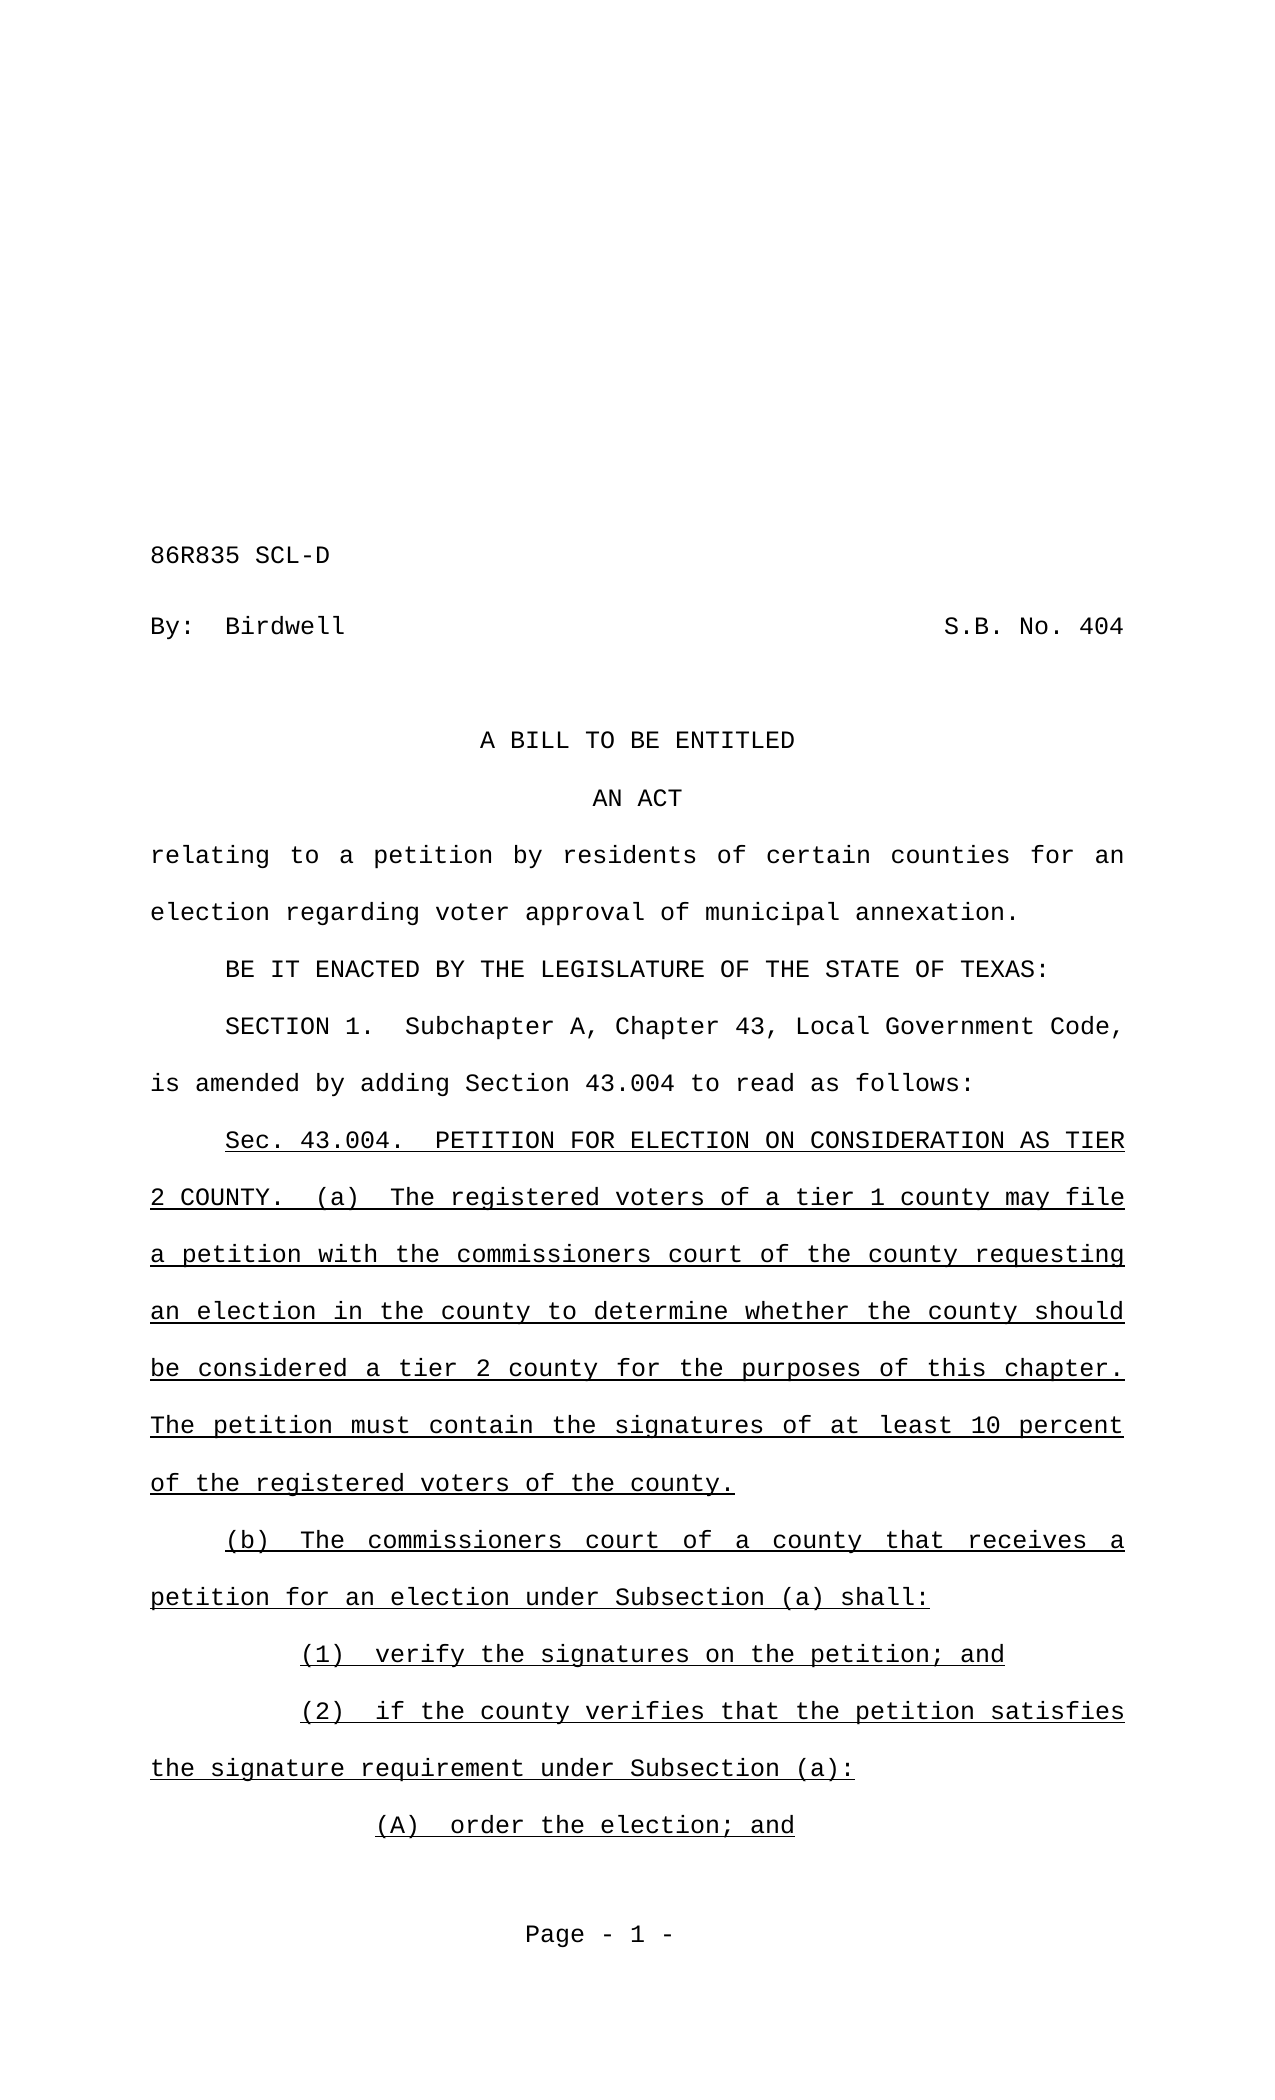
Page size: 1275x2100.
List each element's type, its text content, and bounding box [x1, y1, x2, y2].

text 86R835 SCL-D [150, 542, 1125, 571]
text (2) if the county verifies that the petition satisfies the signature requirement under Subsection (a): [150, 1698, 1125, 1784]
text Sec. 43.004. PETITION FOR ELECTION ON CONSIDERATION AS TIER 2 COUNTY. (a) The registered voters of a tier 1 county may file a petition with the commissioners court of the county requesting an election in the county to determine whether the county should be considered a tier 2 county for the purposes of this chapter. The petition must contain the signatures of at least 10 percent of the registered voters of the county. [150, 1381, 1125, 1498]
text BE IT ENACTED BY THE LEGISLATURE OF THE STATE OF TEXAS: [150, 956, 1125, 985]
text (1) verify the signatures on the petition; and [150, 1641, 1125, 1670]
text Sec. 43.004. PETITION FOR ELECTION ON CONSIDERATION AS TIER 2 COUNTY. (a) The registered voters of a tier 1 county may file a petition with the commissioners court of the county requesting an election in the county to determine whether the county should be considered a tier 2 county for the purposes of this chapter. The petition must contain the signatures of at least 10 percent of the registered voters of the county. [150, 1210, 1125, 1265]
text AN ACT [150, 785, 1125, 813]
text Sec. 43.004. PETITION FOR ELECTION ON CONSIDERATION AS TIER 2 COUNTY. (a) The registered voters of a tier 1 county may file a petition with the commissioners court of the county requesting an election in the county to determine whether the county should be considered a tier 2 county for the purposes of this chapter. The petition must contain the signatures of at least 10 percent of the registered voters of the county. [150, 1324, 1125, 1379]
text A BILL TO BE ENTITLED [150, 728, 1125, 756]
text relating to a petition by residents of certain counties for an election regarding voter approval of municipal annexation. [150, 842, 1125, 928]
text By: Birdwell S.B. No. 404 [150, 614, 1125, 642]
text Sec. 43.004. PETITION FOR ELECTION ON CONSIDERATION AS TIER 2 COUNTY. (a) The registered voters of a tier 1 county may file a petition with the commissioners court of the county requesting an election in the county to determine whether the county should be considered a tier 2 county for the purposes of this chapter. The petition must contain the signatures of at least 10 percent of the registered voters of the county. [150, 1267, 1125, 1322]
text (b) The commissioners court of a county that receives a petition for an election under Subsection (a) shall: [150, 1527, 1125, 1613]
text (A) order the election; and [150, 1812, 1125, 1841]
text Sec. 43.004. PETITION FOR ELECTION ON CONSIDERATION AS TIER 2 COUNTY. (a) The registered voters of a tier 1 county may file a petition with the commissioners court of the county requesting an election in the county to determine whether the county should be considered a tier 2 county for the purposes of this chapter. The petition must contain the signatures of at least 10 percent of the registered voters of the county. [150, 1127, 1125, 1208]
text SECTION 1. Subchapter A, Chapter 43, Local Government Code, is amended by adding Section 43.004 to read as follows: [150, 1013, 1125, 1099]
